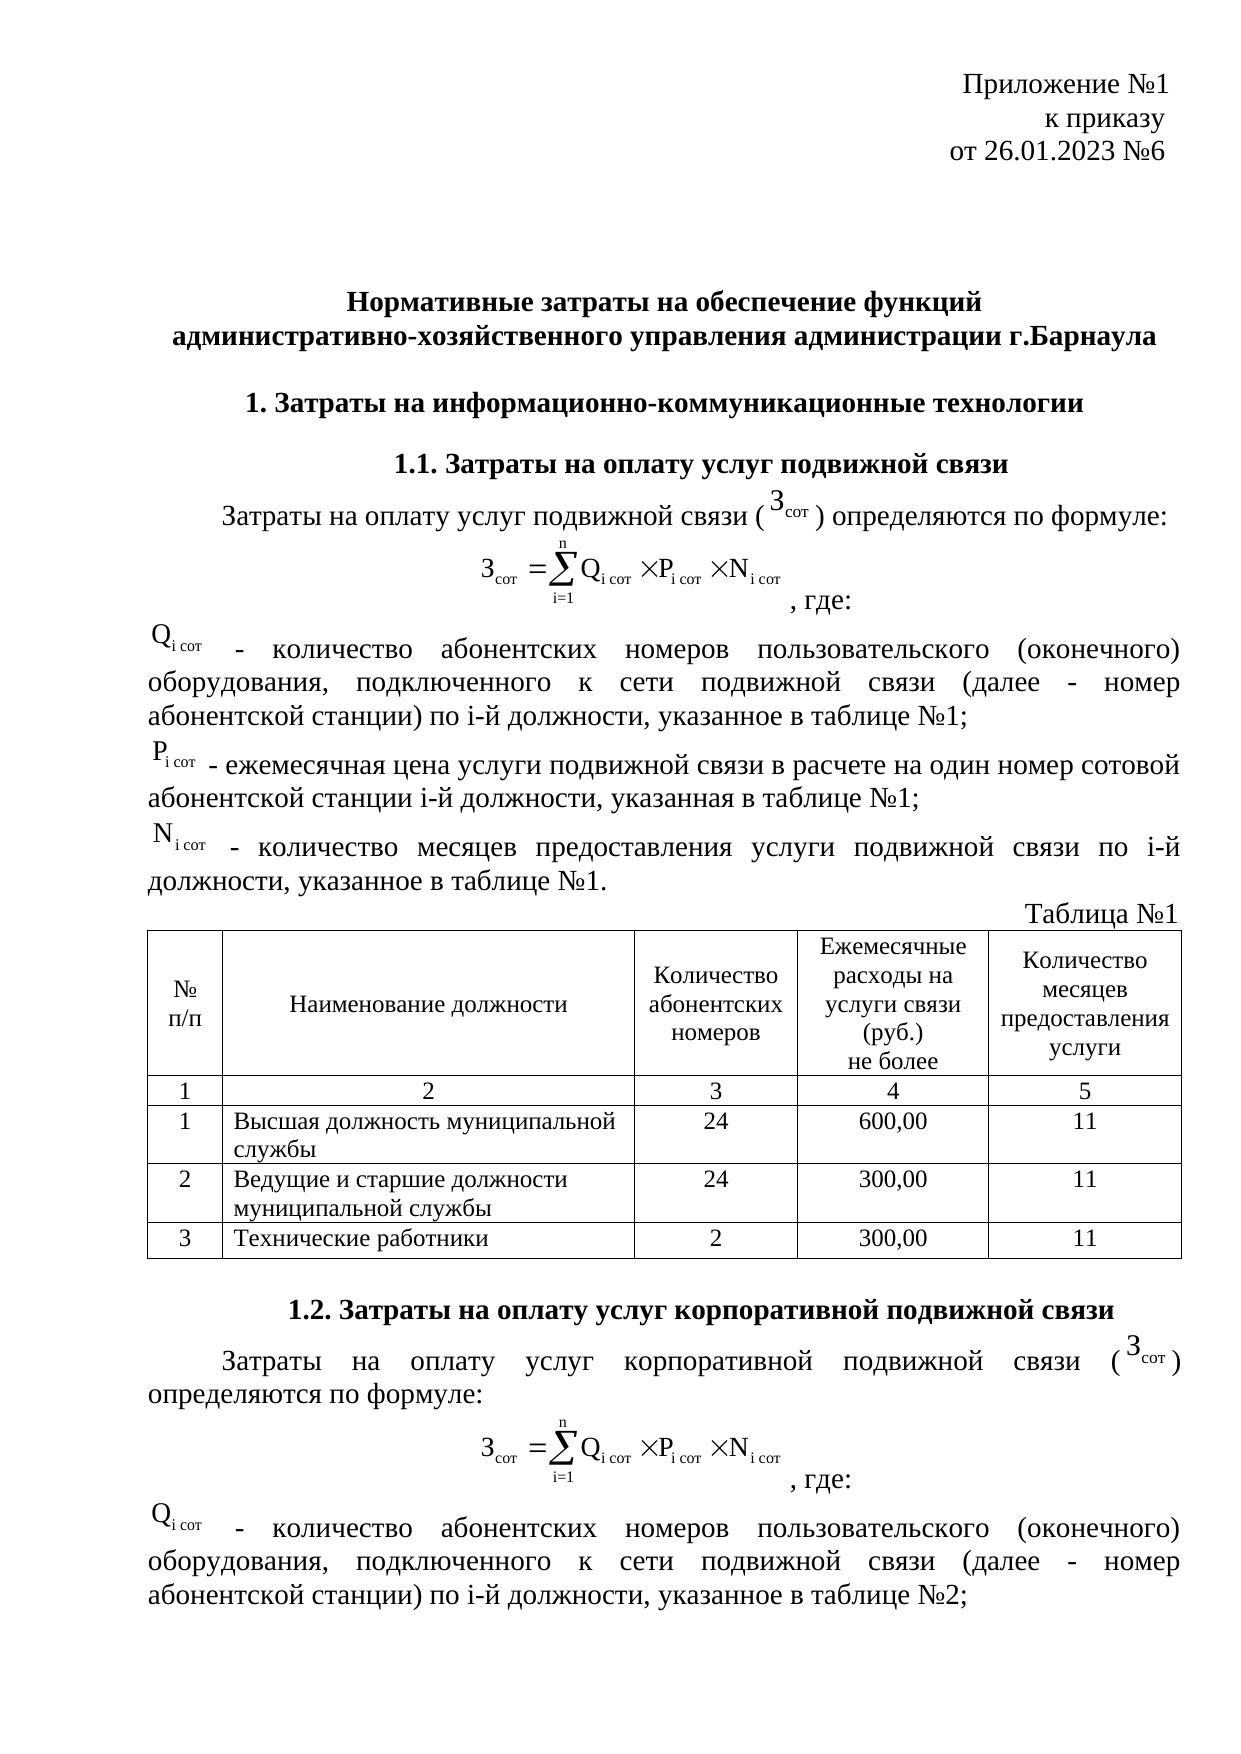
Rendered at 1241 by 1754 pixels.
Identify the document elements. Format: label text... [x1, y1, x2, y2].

table_cell 24 [635, 1164, 797, 1222]
table_header Наименование должности [223, 931, 634, 1075]
table_cell Технические работники [223, 1223, 634, 1257]
table_cell 4 [798, 1076, 988, 1105]
table_cell Ведущие и старшие должности муниципальной службы [223, 1164, 634, 1222]
table_cell 11 [989, 1223, 1181, 1257]
table_cell 300,00 [798, 1223, 988, 1257]
text 1.2. Затраты на оплату услуг корпоративной подвижной связи [148, 1292, 1181, 1326]
table_cell 2 [148, 1164, 222, 1222]
table_cell 11 [989, 1164, 1181, 1222]
table_cell 300,00 [798, 1164, 988, 1222]
table_cell 3 [148, 1223, 222, 1257]
text - количество абонентских номеров пользовательского (оконечного) оборудования, подключенного к сети подвижной связи (далее - номер абонентской станции) по i-й должности, указанное в таблице №1; [148, 616, 1181, 732]
text административно-хозяйственного управления администрации г.Барнаула [148, 318, 1181, 351]
table_cell 3 [635, 1076, 797, 1105]
table_cell Высшая должность муниципальной службы [223, 1106, 634, 1163]
text Нормативные затраты на обеспечение функций [148, 284, 1181, 318]
text , где: [148, 531, 1181, 616]
text 1. Затраты на информационно-коммуникационные технологии [148, 385, 1181, 418]
text Затраты на оплату услуг подвижной связи () определяются по формуле: [148, 480, 1181, 531]
table_header Количество абонентских номеров [635, 931, 797, 1075]
table_header № п/п [148, 931, 222, 1075]
text , где: [148, 1410, 1181, 1494]
table_cell 1 [148, 1106, 222, 1163]
table_cell 600,00 [798, 1106, 988, 1163]
text Затраты на оплату услуг корпоративной подвижной связи () определяются по формуле: [148, 1326, 1181, 1410]
table_cell 11 [989, 1106, 1181, 1163]
table_cell 24 [635, 1106, 797, 1163]
text - количество месяцев предоставления услуги подвижной связи по i-й должности, указанное в таблице №1. [148, 814, 1181, 897]
table_cell 1 [148, 1076, 222, 1105]
table_header Количество месяцев предоставления услуги [989, 931, 1181, 1075]
table_cell 5 [989, 1076, 1181, 1105]
table_header Ежемесячные расходы на услуги связи (руб.) не более [798, 931, 988, 1075]
text - ежемесячная цена услуги подвижной связи в расчете на один номер сотовой абонентской станции i-й должности, указанная в таблице №1; [148, 732, 1181, 814]
text - количество абонентских номеров пользовательского (оконечного) оборудования, подключенного к сети подвижной связи (далее - номер абонентской станции) по i-й должности, указанное в таблице №2; [148, 1494, 1181, 1611]
text 1.1. Затраты на оплату услуг подвижной связи [148, 447, 1181, 480]
table_cell 2 [635, 1223, 797, 1257]
text Таблица №1 [148, 897, 1181, 930]
table_cell 2 [223, 1076, 634, 1105]
